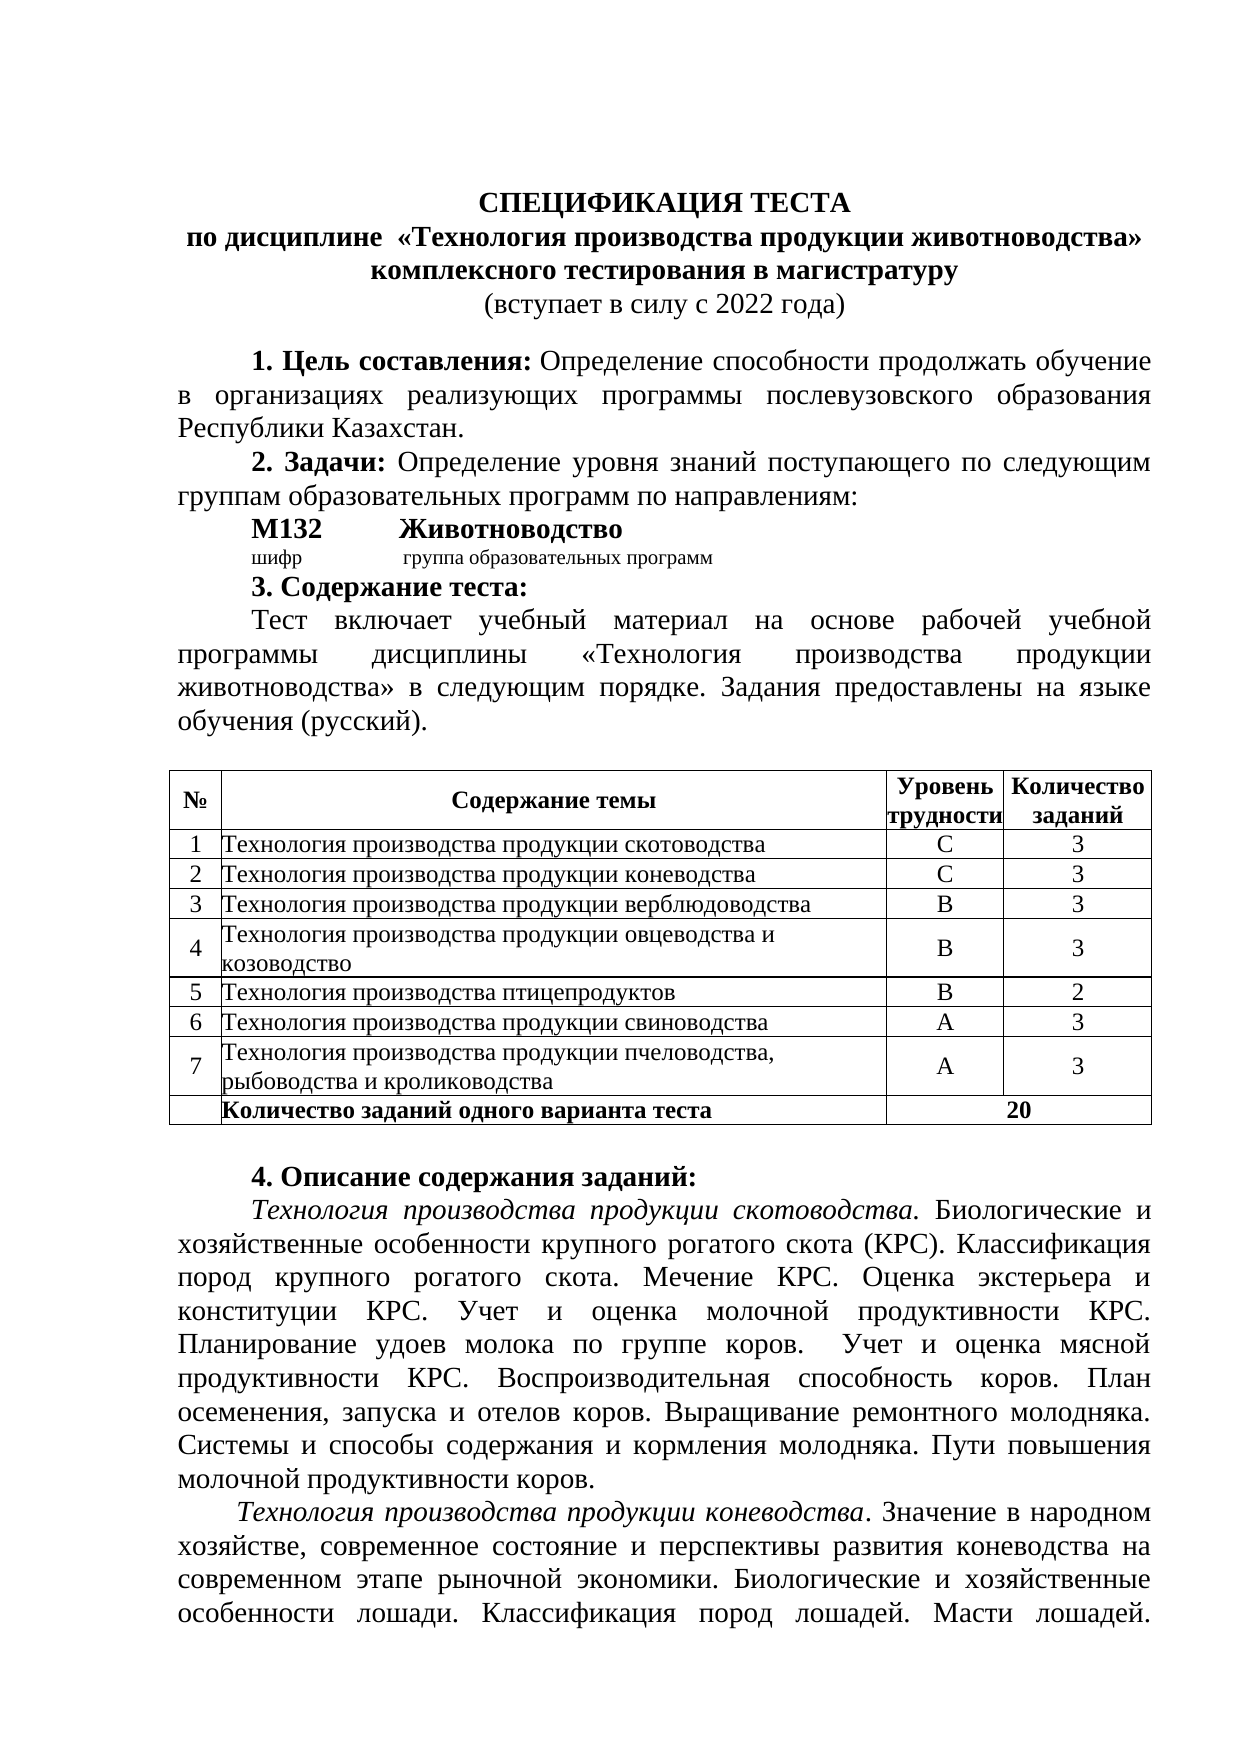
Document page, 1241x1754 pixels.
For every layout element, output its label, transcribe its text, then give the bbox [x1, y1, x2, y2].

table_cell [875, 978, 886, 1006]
text 4. Описание содержания заданий: [177, 1159, 1152, 1192]
table_cell 5 [170, 978, 221, 1006]
text Технология производства продукции скотоводства. Биологические и хозяйственные особенности крупного рогатого скота (КРС). Классификация пород крупного рогатого скота. Мечение КРС. Оценка экстерьера и конституции КРС. Учет и оценка молочной продуктивности КРС. Планирование удоев молока по группе коров. Учет и оценка мясной продуктивности КРС. Воспроизводительная способность коров. План осеменения, запуска и отелов коров. Выращивание ремонтного молодняка. Системы и способы содержания и кормления молодняка. Пути повышения молочной продуктивности коров. [177, 1192, 1152, 1494]
table_cell 2 [170, 859, 221, 888]
table_cell [170, 1096, 221, 1124]
table_cell С [887, 830, 1003, 858]
text 3. Содержание теста: [177, 569, 1152, 602]
table_cell 6 [170, 1007, 221, 1036]
table_cell 3 [1004, 1007, 1151, 1036]
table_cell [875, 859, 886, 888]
text комплексного тестирования в магистратуру [177, 252, 1152, 286]
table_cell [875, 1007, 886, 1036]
text 1. Цель составления: Определение способности продолжать обучение в организациях реализующих программы послевузовского образования Республики Казахстан. [177, 343, 1152, 444]
table_header Содержание темы [222, 771, 886, 828]
table_cell 7 [170, 1037, 221, 1094]
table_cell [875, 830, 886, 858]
text по дисциплине «Технология производства продукции животноводства» [177, 219, 1152, 252]
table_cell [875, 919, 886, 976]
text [177, 1494, 1152, 1628]
table_cell С [887, 859, 1003, 888]
table_cell В [887, 889, 1003, 918]
text шифр группа образовательных программ [177, 545, 1152, 569]
table_cell 3 [1004, 919, 1151, 976]
table_cell 2 [1004, 978, 1151, 1006]
text (вступает в силу с 2022 года) [177, 286, 1152, 319]
table_cell 1 [170, 830, 221, 858]
text Тест включает учебный материал на основе рабочей учебной программы дисциплины «Технология производства продукции животноводства» в следующим порядке. Задания предоставлены на языке обучения (русский). [177, 602, 1152, 736]
table_cell 4 [170, 919, 221, 976]
text спецификация ТЕСТА [177, 185, 1152, 219]
table_cell 3 [1004, 830, 1151, 858]
table_cell В [887, 978, 1003, 1006]
table_cell 3 [1004, 859, 1151, 888]
table_cell А [887, 1037, 1003, 1094]
text 2. Задачи: Определение уровня знаний поступающего по следующим группам образовательных программ по направлениям: [177, 444, 1152, 511]
text М132 Животноводство [177, 511, 1152, 545]
table_cell 3 [1004, 1037, 1151, 1094]
table_cell 3 [170, 889, 221, 918]
table_cell В [887, 919, 1003, 976]
table_cell Количество заданий одного варианта теста [222, 1096, 886, 1124]
table_cell 3 [1004, 889, 1151, 918]
table_header № [170, 771, 221, 828]
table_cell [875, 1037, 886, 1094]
